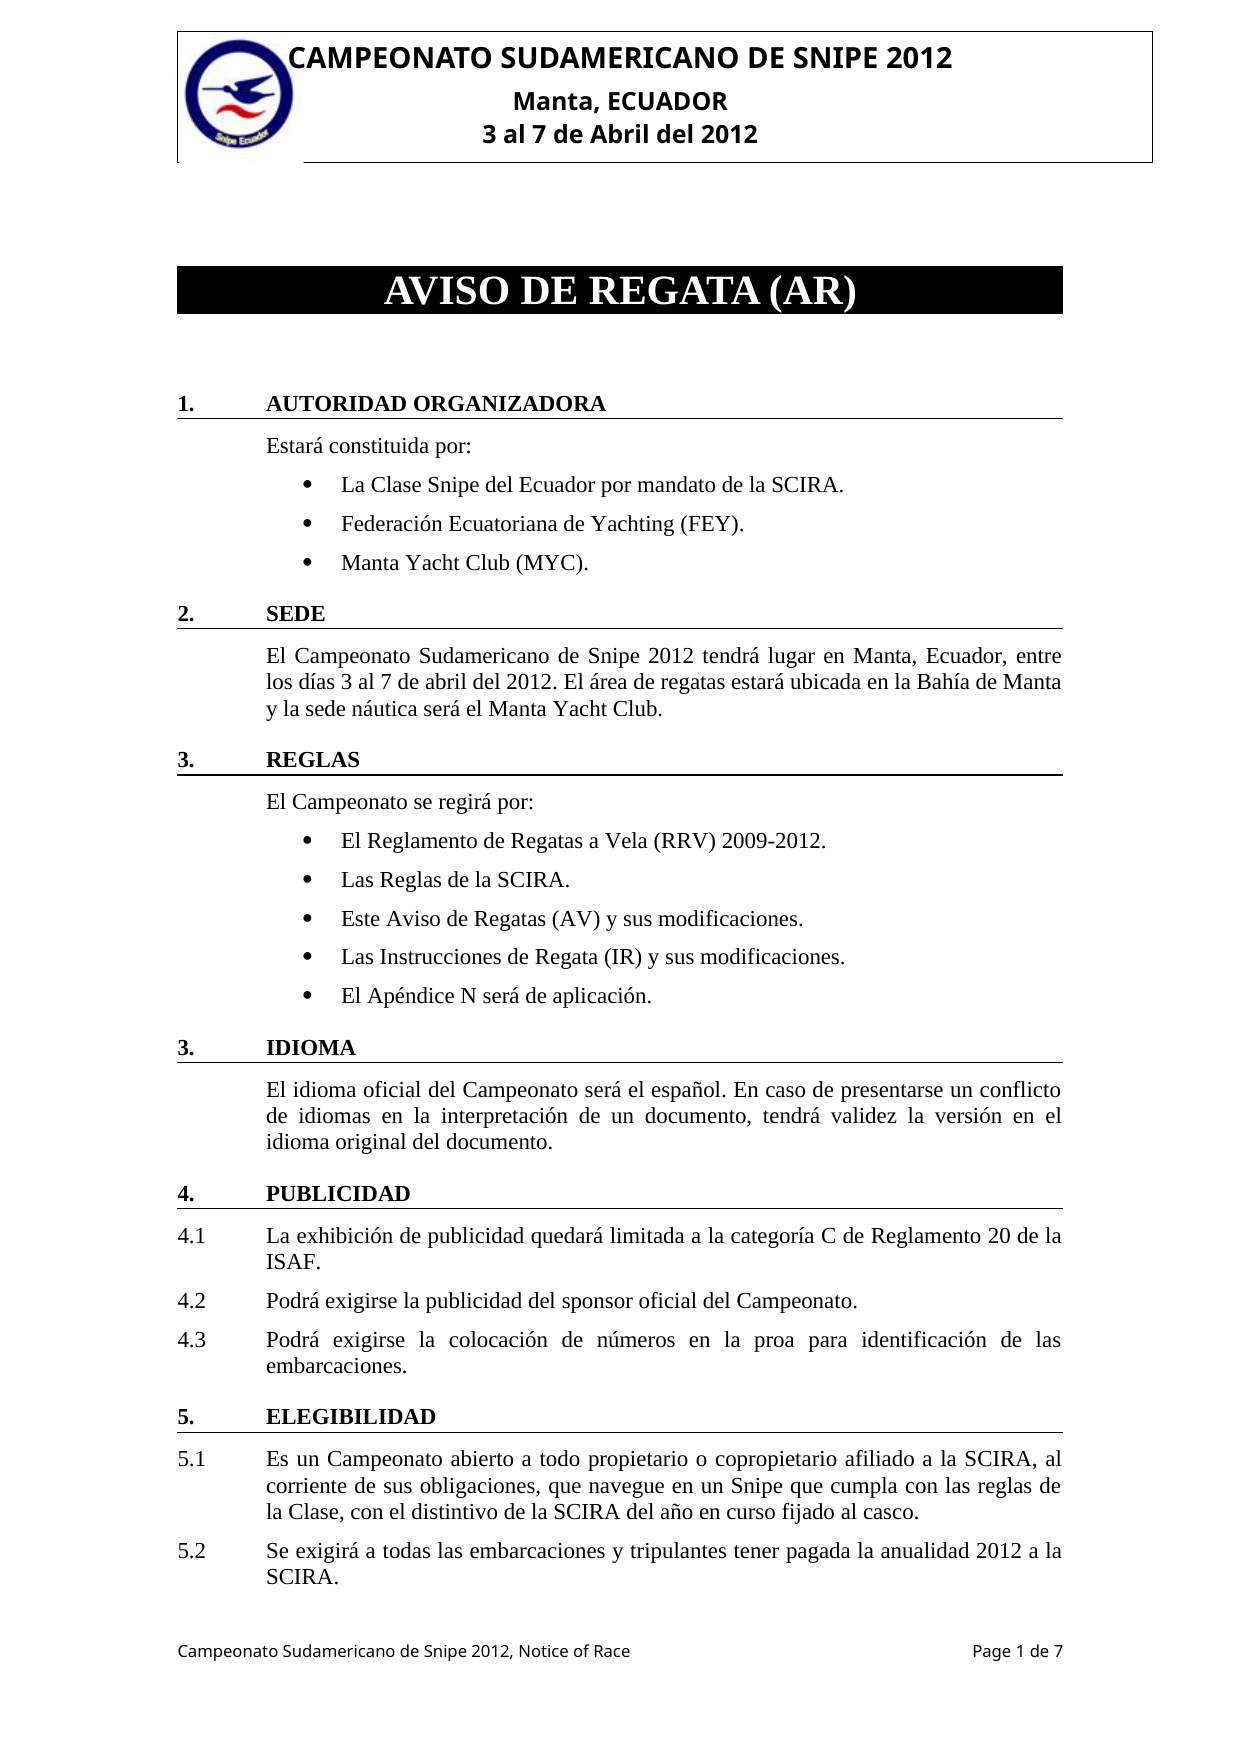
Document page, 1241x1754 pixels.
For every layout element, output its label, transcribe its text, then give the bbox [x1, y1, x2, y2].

text 4. PUBLICIDAD [177, 1180, 1063, 1208]
text 4.1 La exhibición de publicidad quedará limitada a la categoría C de Reglamento 20 de la ISAF. [177, 1222, 1063, 1274]
text Estará constituida por: [192, 432, 1063, 458]
picture [293, 51, 304, 65]
list El Reglamento de Regatas a Vela (RRV) 2009-2012. [303, 827, 1063, 853]
text El idioma oficial del Campeonato será el español. En caso de presentarse un conflicto de idiomas en la interpretación de un documento, tendrá validez la versión en el idioma original del documento. [266, 1076, 1063, 1155]
text AVISO DE REGATA (AR) [177, 266, 1063, 314]
list La Clase Snipe del Ecuador por mandato de la SCIRA. [303, 471, 1063, 497]
text 2. SEDE [177, 600, 1063, 628]
list Manta Yacht Club (MYC). [303, 549, 1063, 575]
text 4.2 Podrá exigirse la publicidad del sponsor oficial del Campeonato. [177, 1287, 1063, 1313]
list El Apéndice N será de aplicación. [303, 982, 1063, 1009]
list Este Aviso de Regatas (AV) y sus modificaciones. [303, 904, 1063, 931]
picture [179, 32, 304, 163]
list Federación Ecuatoriana de Yachting (FEY). [303, 510, 1063, 536]
text 1. AUTORIDAD ORGANIZADORA [177, 390, 1063, 418]
text 3. rEGLAS [177, 746, 1063, 774]
text 4.3 Podrá exigirse la colocación de números en la proa para identificación de las embarcaciones. [177, 1326, 1063, 1378]
list Las Instrucciones de Regata (IR) y sus modificaciones. [303, 943, 1063, 970]
text El Campeonato se regirá por: [177, 788, 1063, 814]
list Las Reglas de la SCIRA. [303, 866, 1063, 892]
text 5.1 Es un Campeonato abierto a todo propietario o copropietario afiliado a la SCIRA, al corriente de sus obligaciones, que navegue en un Snipe que cumpla con las reglas de la Clase, con el distintivo de la SCIRA del año en curso fijado al casco. [177, 1445, 1063, 1524]
text 3. IDIOMA [177, 1034, 1063, 1062]
text 5. elEGIBILIDAD [177, 1403, 1063, 1432]
text 5.2 Se exigirá a todas las embarcaciones y tripulantes tener pagada la anualidad 2012 a la SCIRA. [177, 1537, 1063, 1590]
text El Campeonato Sudamericano de Snipe 2012 tendrá lugar en Manta, Ecuador, entre los días 3 al 7 de abril del 2012. El área de regatas estará ubicada en la Bahía de Manta y la sede náutica será el Manta Yacht Club. [177, 642, 1063, 721]
